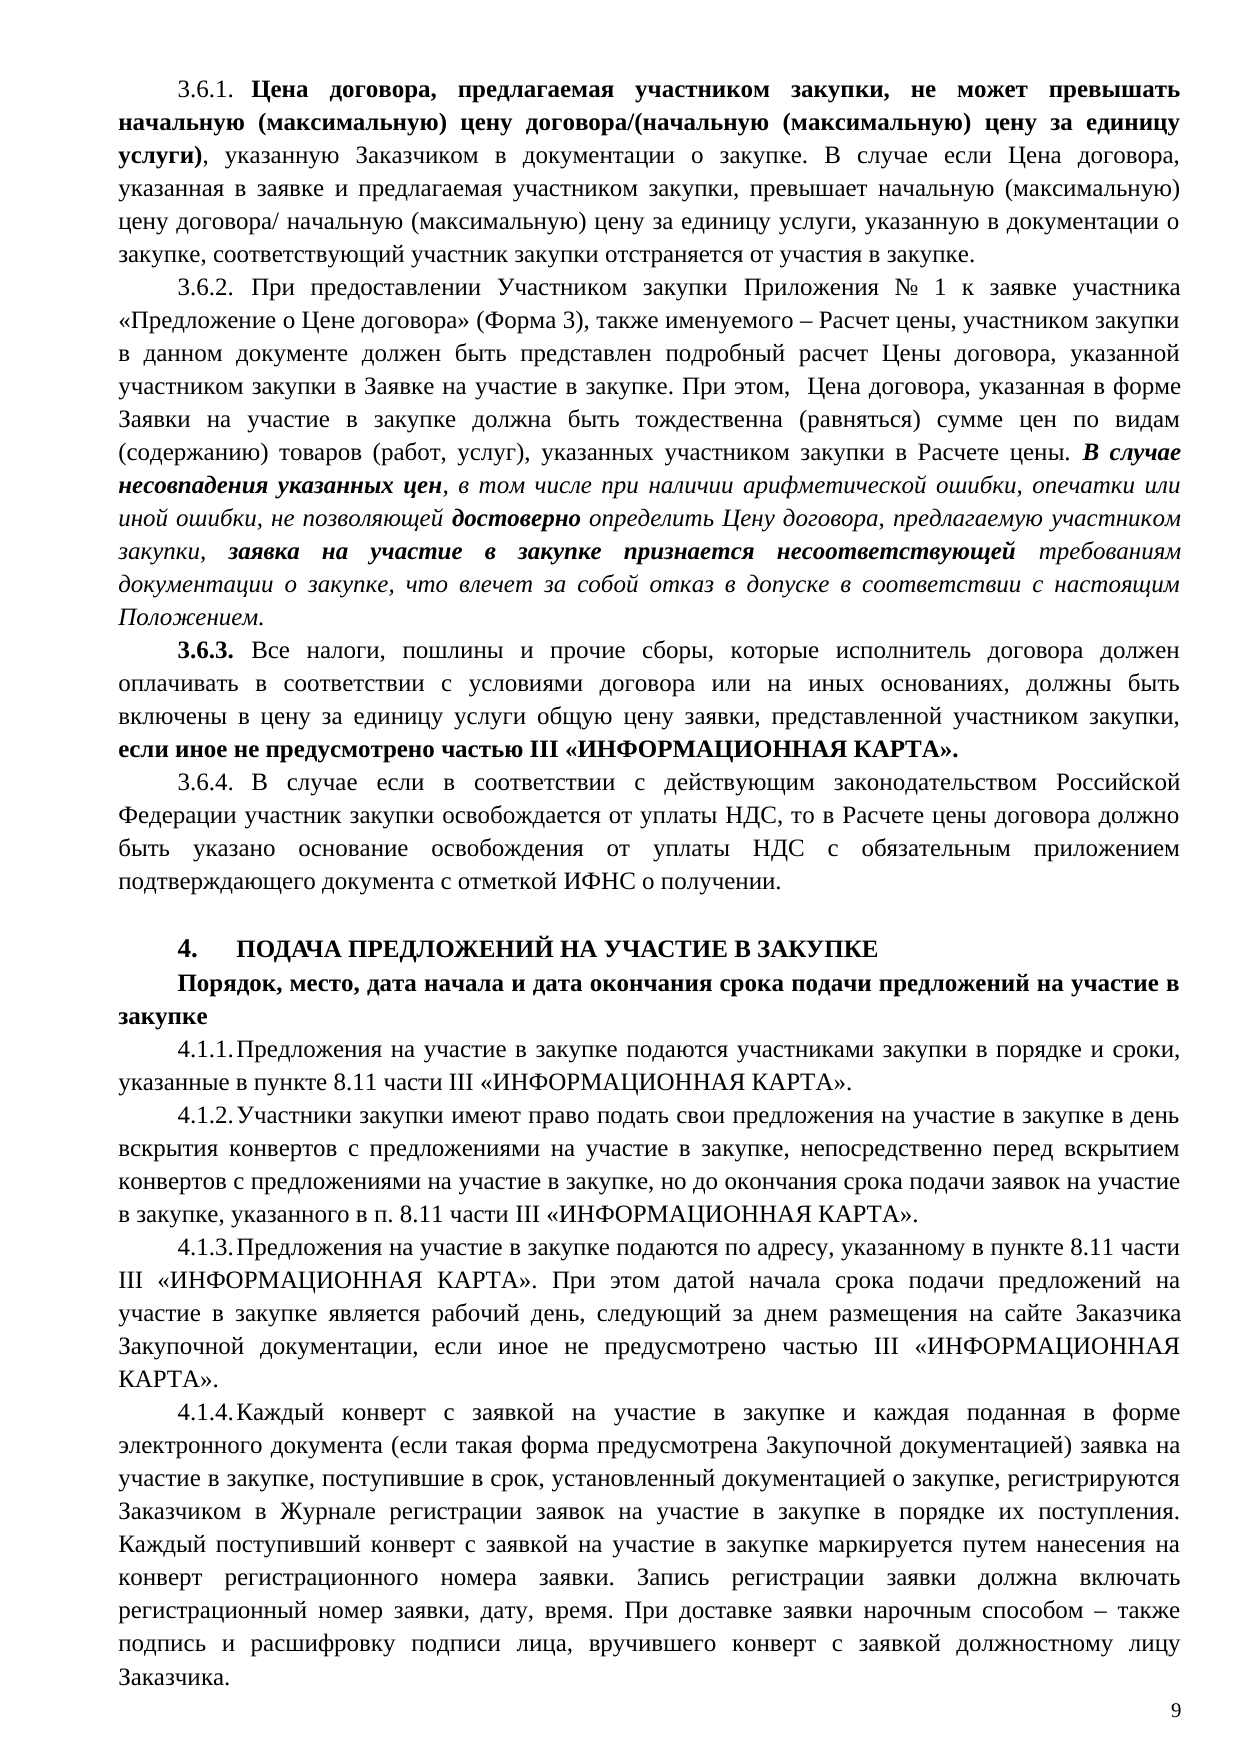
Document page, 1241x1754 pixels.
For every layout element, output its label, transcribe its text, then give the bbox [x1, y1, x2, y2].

list В случае если в соответствии с действующим законодательством Российской Федерации участник закупки освобождается от уплаты НДС, то в Расчете цены договора должно быть указано основание освобождения от уплаты НДС с обязательным приложением подтверждающего документа с отметкой ИФНС о получении. [118, 767, 1181, 895]
subtitle Предложения на участие в закупке подаются участниками закупки в порядке и сроки, указанные в пункте 8.11 части III «ИНФОРМАЦИОННАЯ КАРТА». [118, 1034, 1181, 1096]
list Все налоги, пошлины и прочие сборы, которые исполнитель договора должен оплачивать в соответствии с условиями договора или на иных основаниях, должны быть включены в цену за единицу услуги общую цену заявки, представленной участником закупки, если иное не предусмотрено частью III «ИНФОРМАЦИОННАЯ КАРТА». [118, 635, 1181, 763]
subtitle Предложения на участие в закупке подаются по адресу, указанному в пункте 8.11 части III «ИНФОРМАЦИОННАЯ КАРТА». При этом датой начала срока подачи предложений на участие в закупке является рабочий день, следующий за днем размещения на сайте Заказчика Закупочной документации, если иное не предусмотрено частью III «ИНФОРМАЦИОННАЯ КАРТА». [118, 1232, 1181, 1393]
subtitle Участники закупки имеют право подать свои предложения на участие в закупке в день вскрытия конвертов с предложениями на участие в закупке, непосредственно перед вскрытием конвертов с предложениями на участие в закупке, но до окончания срока подачи заявок на участие в закупке, указанного в п. 8.11 части III «ИНФОРМАЦИОННАЯ КАРТА». [118, 1100, 1181, 1228]
list Цена договора, предлагаемая участником закупки, не может превышать начальную (максимальную) цену договора/(начальную (максимальную) цену за единицу услуги), указанную Заказчиком в документации о закупке. В случае если Цена договора, указанная в заявке и предлагаемая участником закупки, превышает начальную (максимальную) цену договора/ начальную (максимальную) цену за единицу услуги, указанную в документации о закупке, соответствующий участник закупки отстраняется от участия в закупке. [118, 74, 1181, 268]
subtitle Каждый конверт с заявкой на участие в закупке и каждая поданная в форме электронного документа (если такая форма предусмотрена Закупочной документацией) заявка на участие в закупке, поступившие в срок, установленный документацией о закупке, регистрируются Заказчиком в Журнале регистрации заявок на участие в закупке в порядке их поступления. Каждый поступивший конверт с заявкой на участие в закупке маркируется путем нанесения на конверт регистрационного номера заявки. Запись регистрации заявки должна включать регистрационный номер заявки, дату, время. При доставке заявки нарочным способом – также подпись и расшифровку подписи лица, вручившего конверт с заявкой должностному лицу Заказчика. [118, 1397, 1181, 1690]
list При предоставлении Участником закупки Приложения № 1 к заявке участника «Предложение о Цене договора» (Форма 3), также именуемого – Расчет цены, участником закупки в данном документе должен быть представлен подробный расчет Цены договора, указанной участником закупки в Заявке на участие в закупке. При этом, Цена договора, указанная в форме Заявки на участие в закупке должна быть тождественна (равняться) сумме цен по видам (содержанию) товаров (работ, услуг), указанных участником закупки в Расчете цены. В случае несовпадения указанных цен, в том числе при наличии арифметической ошибки, опечатки или иной ошибки, не позволяющей достоверно определить Цену договора, предлагаемую участником закупки, заявка на участие в закупке признается несоответствующей требованиям документации о закупке, что влечет за собой отказ в допуске в соответствии с настоящим Положением. [118, 272, 1181, 631]
subtitle ПОДАЧА ПРЕДЛОЖЕНИЙ НА УЧАСТИЕ В ЗАКУПКЕ [118, 932, 1181, 963]
subtitle Порядок, место, дата начала и дата окончания срока подачи предложений на участие в закупке [118, 968, 1181, 1030]
